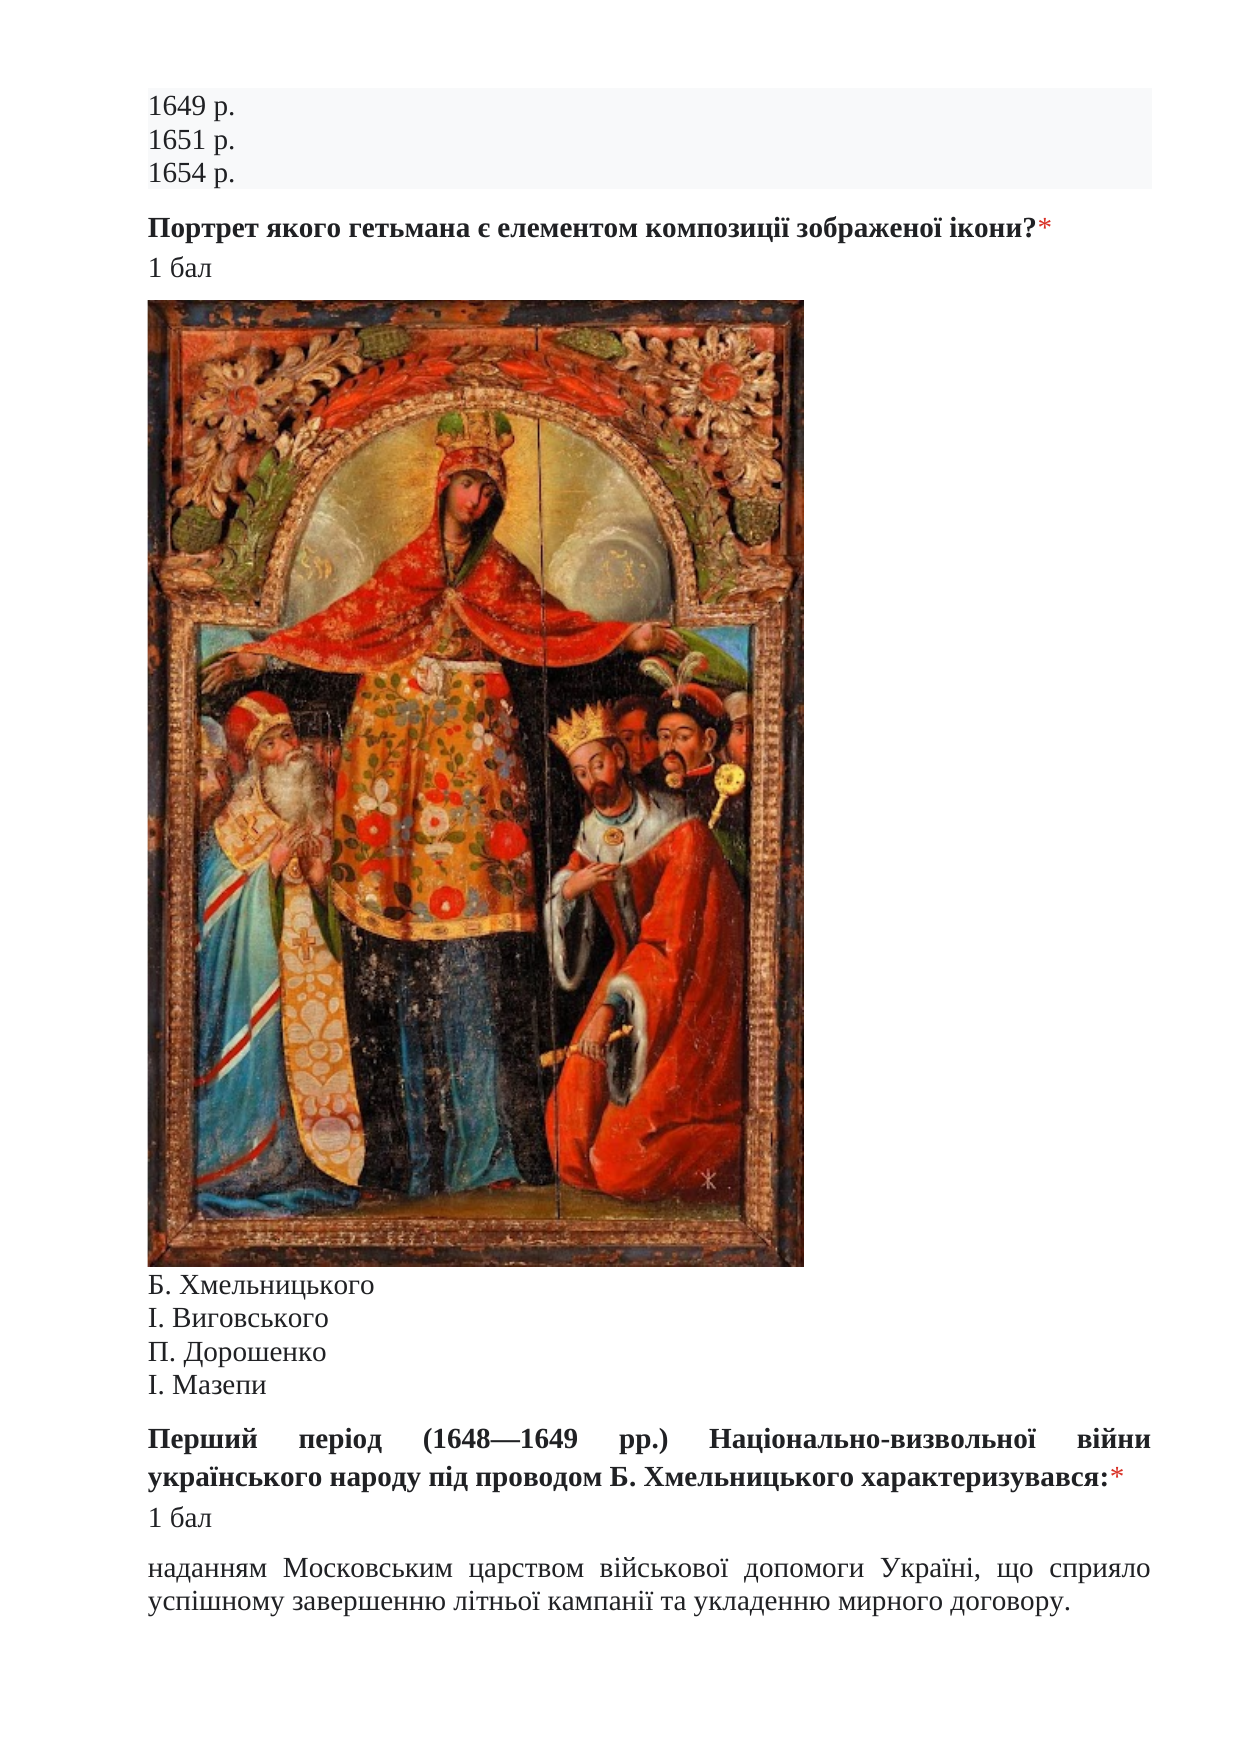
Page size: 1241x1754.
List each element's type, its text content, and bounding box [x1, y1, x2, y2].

text Портрет якого гетьмана є елементом композиції зображеної ікони?* [148, 206, 1152, 243]
picture [147, 300, 804, 1267]
text 1 бал [148, 243, 1152, 284]
text І. Мазепи [148, 1367, 1152, 1401]
text 1654 р. [148, 156, 1152, 189]
text І. Виговського [148, 1300, 1152, 1334]
text П. Дорошенко [148, 1334, 1152, 1367]
text наданням Московським царством військової допомоги Україні, що сприяло успішному завершенню літньої кампанії та укладенню мирного договору. [148, 1550, 1152, 1617]
text Перший період (1648—1649 рр.) Національно-визвольної війни українського народу під проводом Б. Хмельницького характеризувався:* [148, 1418, 1152, 1493]
text Б. Хмельницького [148, 1267, 1152, 1300]
text 1651 р. [148, 122, 1152, 156]
text 1 бал [148, 1493, 1152, 1533]
text 1649 р. [148, 88, 1152, 122]
